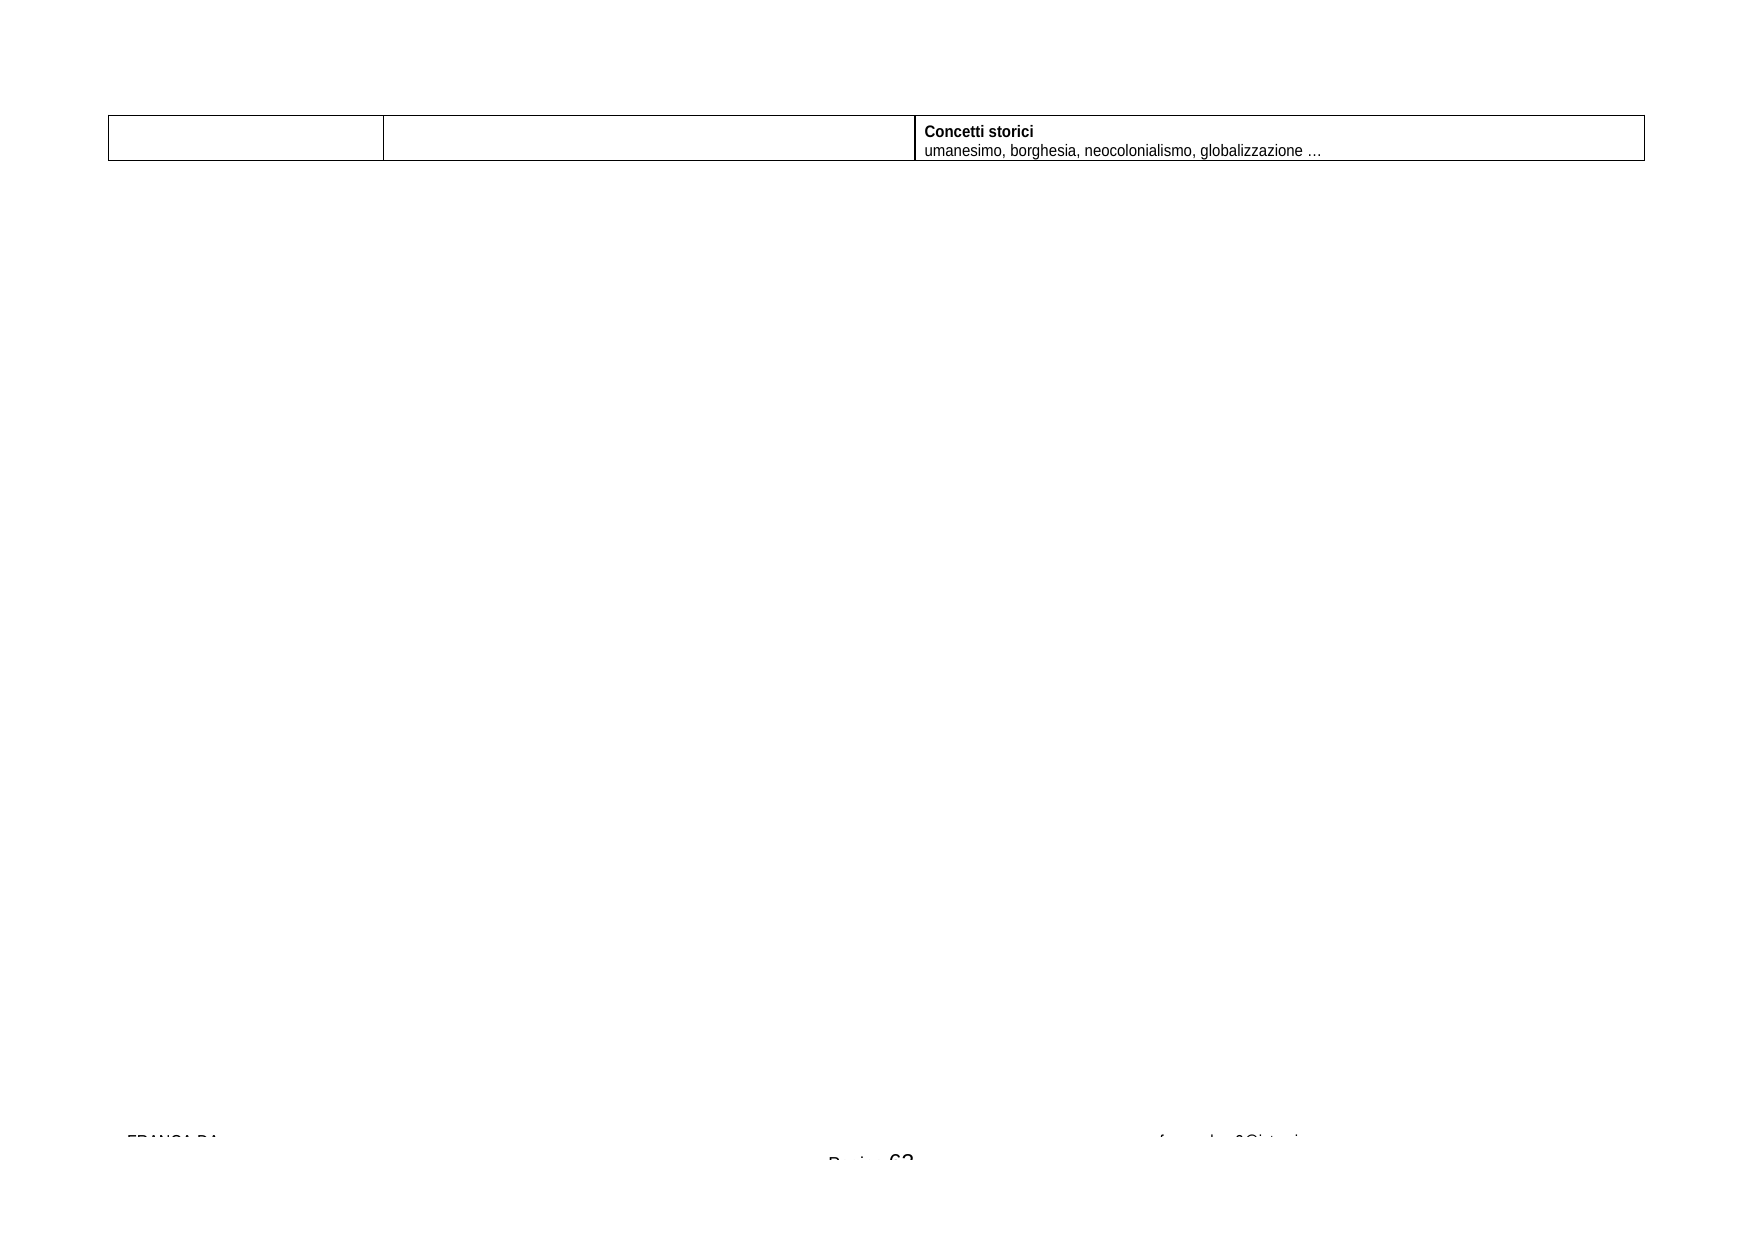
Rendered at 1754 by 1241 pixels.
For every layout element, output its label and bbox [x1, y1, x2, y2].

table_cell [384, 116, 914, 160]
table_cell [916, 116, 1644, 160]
table_cell [109, 116, 383, 160]
